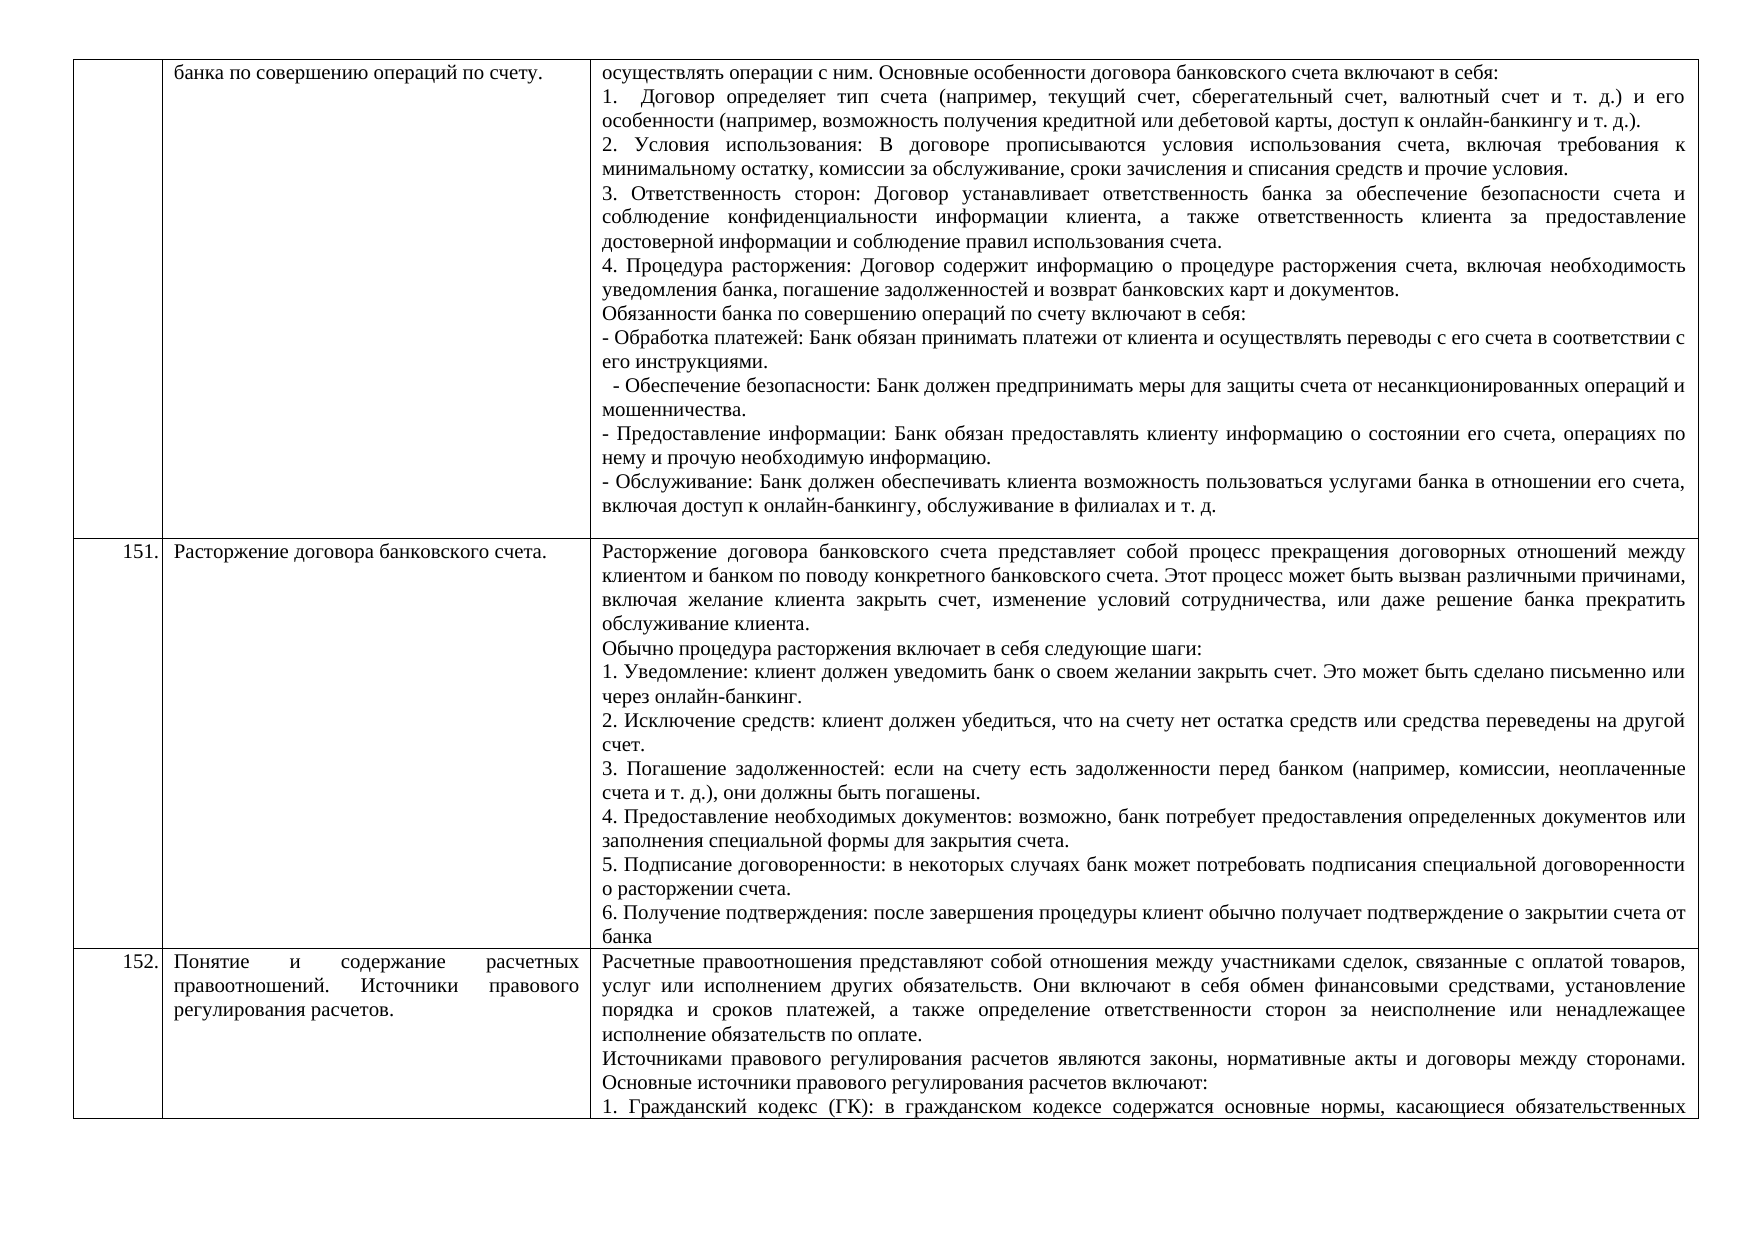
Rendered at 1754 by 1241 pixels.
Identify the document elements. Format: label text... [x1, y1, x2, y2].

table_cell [591, 60, 1698, 538]
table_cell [163, 60, 590, 538]
table_cell [74, 539, 162, 948]
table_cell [591, 949, 1698, 1118]
table_cell Расторжение договора банковского счета. [163, 539, 590, 948]
table_cell Расторжение договора банковского счета представляет собой процесс прекращения договорных отношений между клиентом и банком по поводу конкретного банковского счета. Этот процесс может быть вызван различными причинами, включая желание клиента закрыть счет, изменение условий сотрудничества, или даже решение банка прекратить обслуживание клиента. Обычно процедура расторжения включает в себя следующие шаги: 1. Уведомление: клиент должен уведомить банк о своем желании закрыть счет. Это может быть сделано письменно или через онлайн-банкинг. 2. Исключение средств: клиент должен убедиться, что на счету нет остатка средств или средства переведены на другой счет. 3. Погашение задолженностей: если на счету есть задолженности перед банком (например, комиссии, неоплаченные счета и т. д.), они должны быть погашены. 4. Предоставление необходимых документов: возможно, банк потребует предоставления определенных документов или заполнения специальной формы для закрытия счета. 5. Подписание договоренности: в некоторых случаях банк может потребовать подписания специальной договоренности о расторжении счета. 6. Получение подтверждения: после завершения процедуры клиент обычно получает подтверждение о закрытии счета от банка [591, 539, 1698, 948]
table_cell [74, 60, 162, 538]
table_cell [74, 949, 162, 1118]
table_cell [163, 949, 590, 1118]
